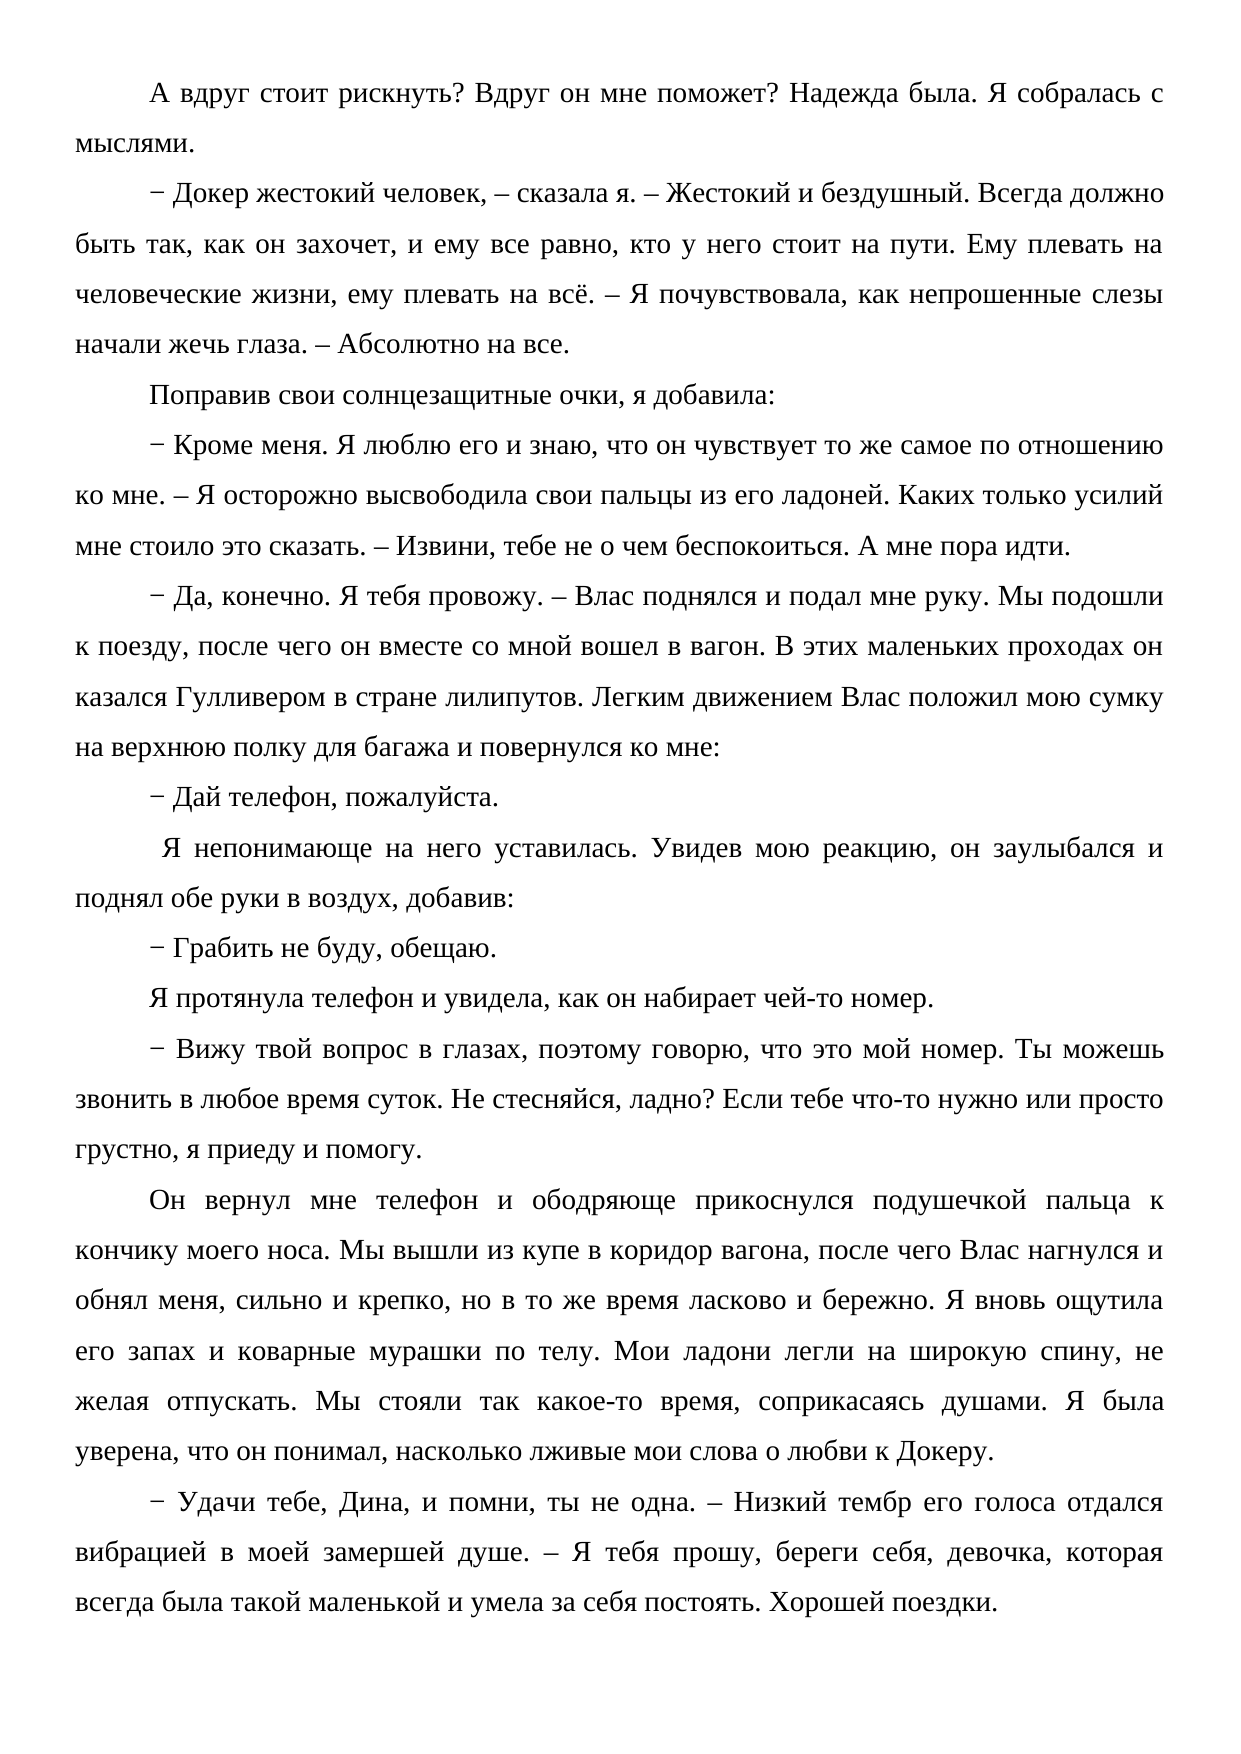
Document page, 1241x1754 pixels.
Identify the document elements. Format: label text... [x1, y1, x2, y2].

text − Докер жестокий человек, – сказала я. – Жестокий и бездушный. Всегда должно быть так, как он захочет, и ему все равно, кто у него стоит на пути. Ему плевать на человеческие жизни, ему плевать на всё. – Я почувствовала, как непрошенные слезы начали жечь глаза. – Абсолютно на все. [75, 176, 1165, 360]
text Поправив свои солнцезащитные очки, я добавила: [75, 377, 1165, 410]
text − Дай телефон, пожалуйста. [75, 779, 1165, 813]
text − Кроме меня. Я люблю его и знаю, что он чувствует то же самое по отношению ко мне. – Я осторожно высвободила свои пальцы из его ладоней. Каких только усилий мне стоило это сказать. – Извини, тебе не о чем беспокоиться. А мне пора идти. [75, 427, 1165, 561]
text − Да, конечно. Я тебя провожу. – Влас поднялся и подал мне руку. Мы подошли к поезду, после чего он вместе со мной вошел в вагон. В этих маленьких проходах он казался Гулливером в стране лилипутов. Легким движением Влас положил мою сумку на верхнюю полку для багажа и повернулся ко мне: [75, 578, 1165, 763]
text Я непонимающе на него уставилась. Увидев мою реакцию, он заулыбался и поднял обе руки в воздух, добавив: [75, 830, 1165, 913]
text − Грабить не буду, обещаю. [75, 930, 1165, 964]
text Я протянула телефон и увидела, как он набирает чей-то номер. [75, 981, 1165, 1014]
text − Удачи тебе, Дина, и помни, ты не одна. – Низкий тембр его голоса отдался вибрацией в моей замершей душе. – Я тебя прошу, береги себя, девочка, которая всегда была такой маленькой и умела за себя постоять. Хорошей поездки. [75, 1484, 1165, 1618]
text − Вижу твой вопрос в глазах, поэтому говорю, что это мой номер. Ты можешь звонить в любое время суток. Не стесняйся, ладно? Если тебе что-то нужно или просто грустно, я приеду и помогу. [75, 1031, 1165, 1165]
text А вдруг стоит рискнуть? Вдруг он мне поможет? Надежда была. Я собралась с мыслями. [75, 75, 1165, 159]
text Он вернул мне телефон и ободряюще прикоснулся подушечкой пальца к кончику моего носа. Мы вышли из купе в коридор вагона, после чего Влас нагнулся и обнял меня, сильно и крепко, но в то же время ласково и бережно. Я вновь ощутила его запах и коварные мурашки по телу. Мои ладони легли на широкую спину, не желая отпускать. Мы стояли так какое-то время, соприкасаясь душами. Я была уверена, что он понимал, насколько лживые мои слова о любви к Докеру. [75, 1182, 1165, 1467]
